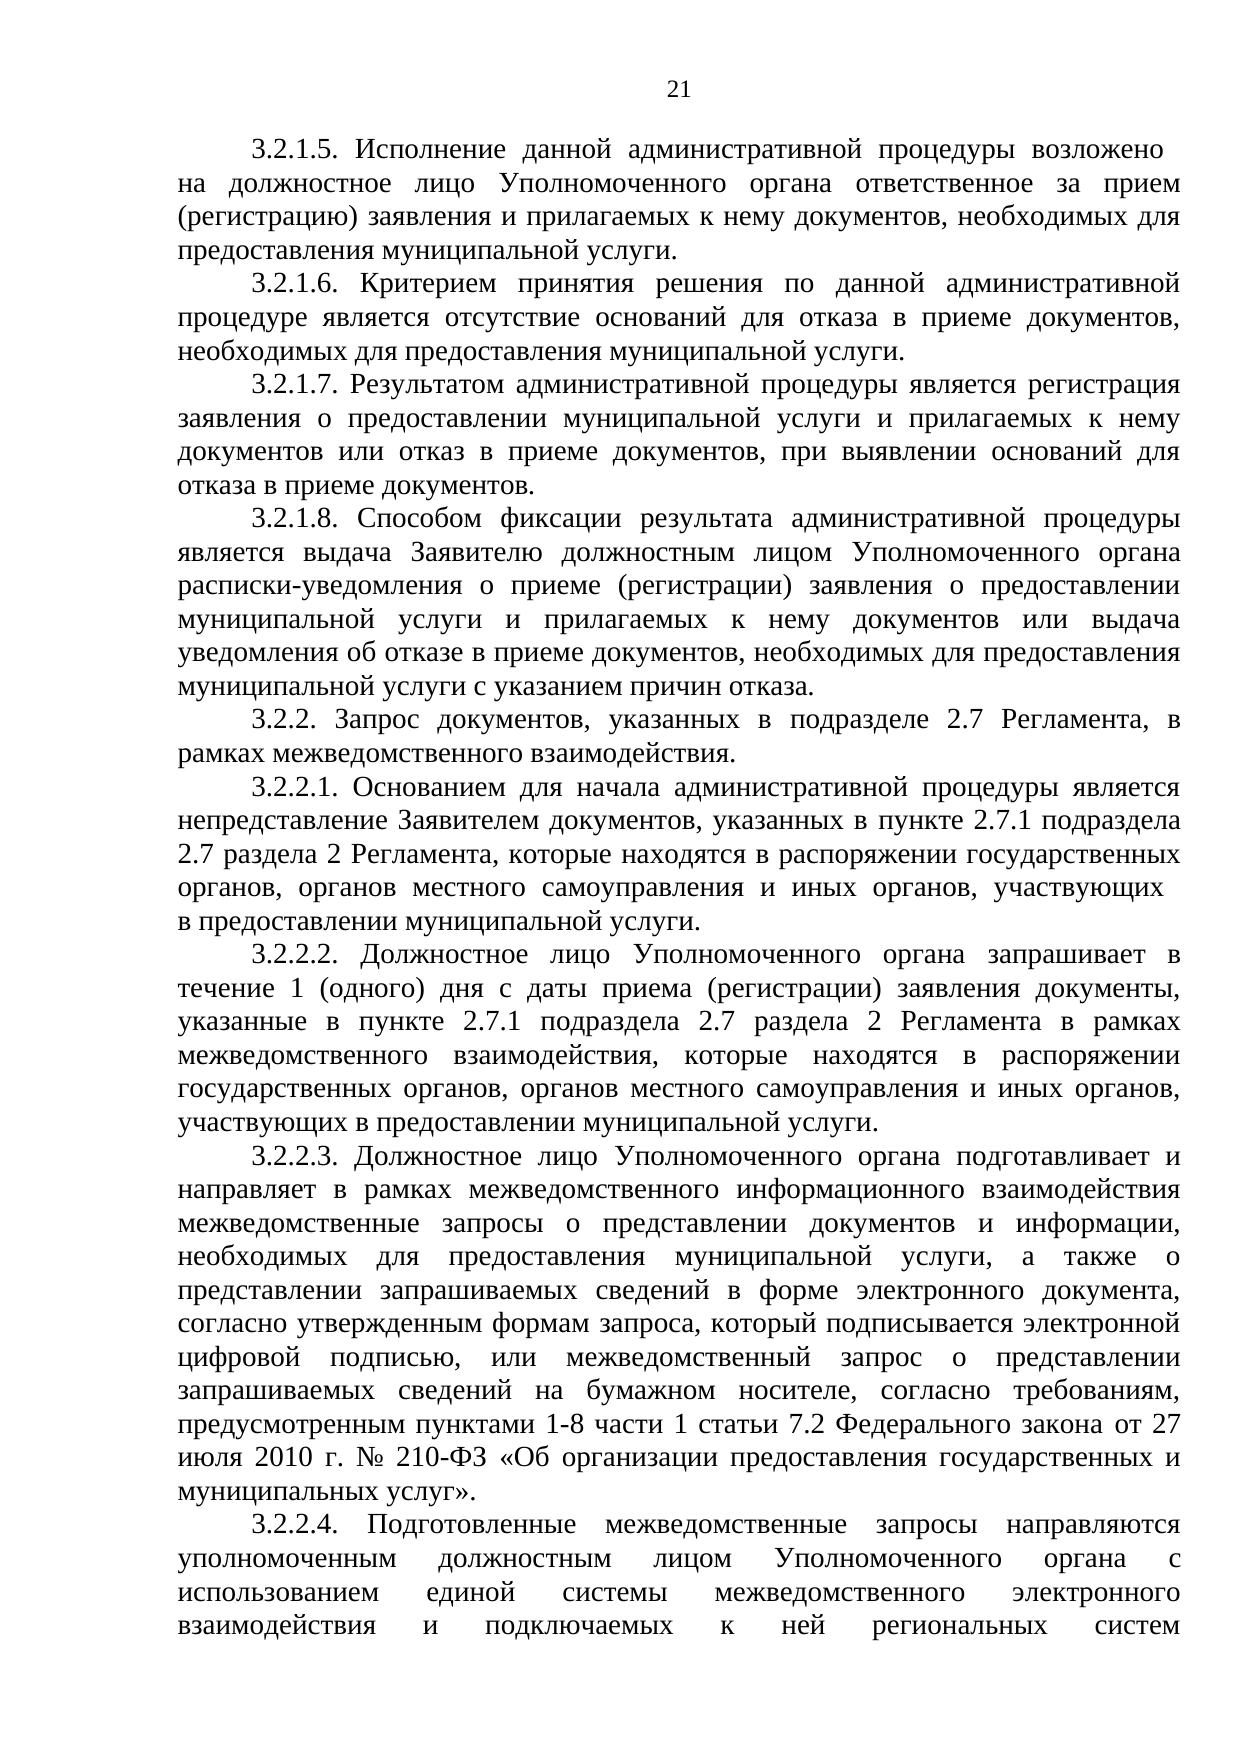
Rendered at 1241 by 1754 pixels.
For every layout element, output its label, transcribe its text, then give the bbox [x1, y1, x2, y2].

text 3.2.2. Запрос документов, указанных в подразделе 2.7 Регламента, в рамках межведомственного взаимодействия. [177, 702, 1181, 769]
text 3.2.2.1. Основанием для начала административной процедуры является непредставление Заявителем документов, указанных в пункте 2.7.1 подраздела 2.7 раздела 2 Регламента, которые находятся в распоряжении государственных органов, органов местного самоуправления и иных органов, участвующих в предоставлении муниципальной услуги. [177, 769, 1181, 936]
text 3.2.1.7. Результатом административной процедуры является регистрация заявления о предоставлении муниципальной услуги и прилагаемых к нему документов или отказ в приеме документов, при выявлении оснований для отказа в приеме документов. [177, 366, 1181, 500]
text 3.2.1.6. Критерием принятия решения по данной административной процедуре является отсутствие оснований для отказа в приеме документов, необходимых для предоставления муниципальной услуги. [177, 266, 1181, 366]
text 3.2.2.3. Должностное лицо Уполномоченного органа подготавливает и направляет в рамках межведомственного информационного взаимодействия межведомственные запросы о представлении документов и информации, необходимых для предоставления муниципальной услуги, а также о представлении запрашиваемых сведений в форме электронного документа, согласно утвержденным формам запроса, который подписывается электронной цифровой подписью, или межведомственный запрос о представлении запрашиваемых сведений на бумажном носителе, согласно требованиям, предусмотренным пунктами 1-8 части 1 статьи 7.2 Федерального закона от 27 июля 2010 г. № 210-ФЗ «Об организации предоставления государственных и муниципальных услуг». [177, 1138, 1181, 1507]
text 3.2.1.5. Исполнение данной административной процедуры возложено на должностное лицо Уполномоченного органа ответственное за прием (регистрацию) заявления и прилагаемых к нему документов, необходимых для предоставления муниципальной услуги. [177, 131, 1181, 266]
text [177, 1507, 1181, 1641]
text 3.2.2.2. Должностное лицо Уполномоченного органа запрашивает в течение 1 (одного) дня с даты приема (регистрации) заявления документы, указанные в пункте 2.7.1 подраздела 2.7 раздела 2 Регламента в рамках межведомственного взаимодействия, которые находятся в распоряжении государственных органов, органов местного самоуправления и иных органов, участвующих в предоставлении муниципальной услуги. [177, 936, 1181, 1138]
text 3.2.1.8. Способом фиксации результата административной процедуры является выдача Заявителю должностным лицом Уполномоченного органа расписки-уведомления о приеме (регистрации) заявления о предоставлении муниципальной услуги и прилагаемых к нему документов или выдача уведомления об отказе в приеме документов, необходимых для предоставления муниципальной услуги с указанием причин отказа. [177, 500, 1181, 702]
